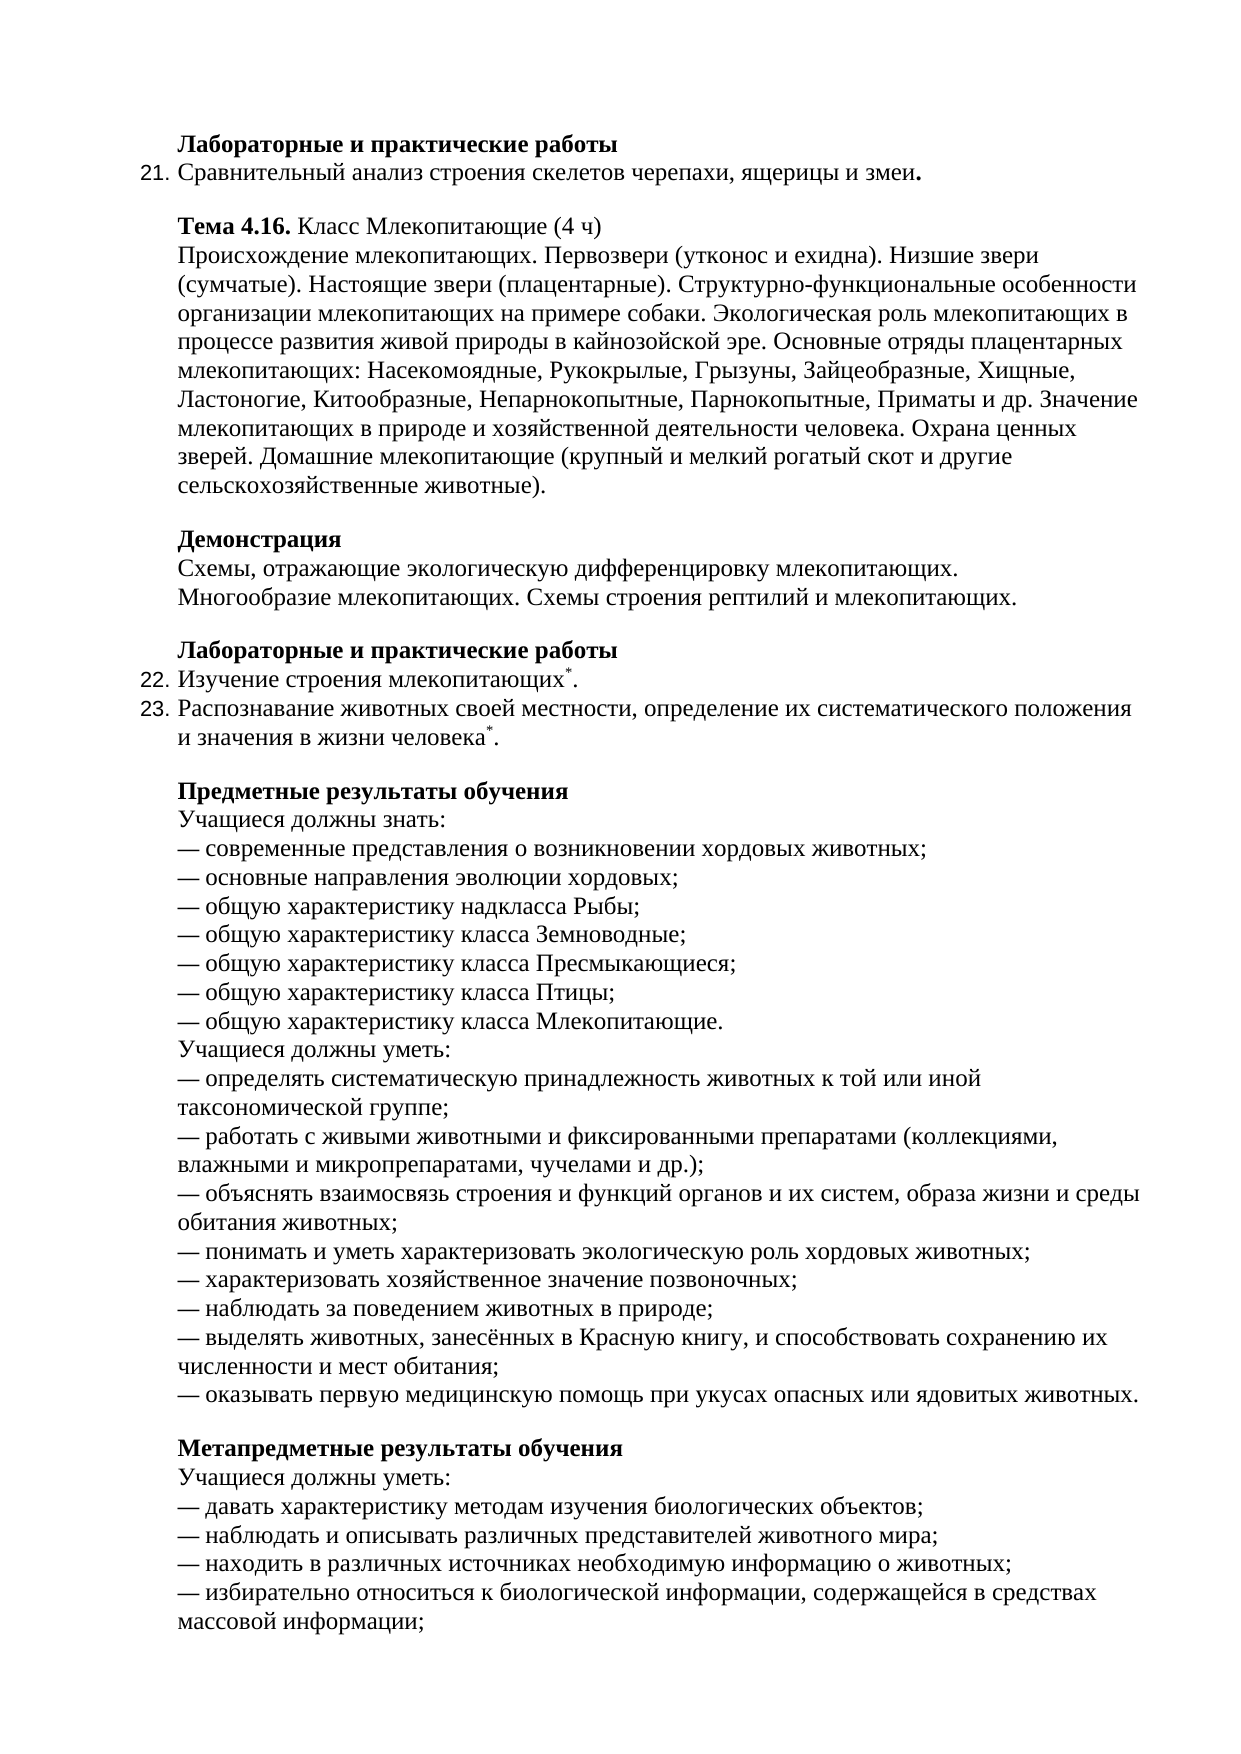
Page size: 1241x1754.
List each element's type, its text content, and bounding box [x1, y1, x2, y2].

text — общую характеристику класса Птицы; [177, 977, 1152, 1006]
text Метапредметные результаты обучения [177, 1433, 1152, 1462]
text — определять систематическую принадлежность животных к той или иной таксономической группе; [177, 1063, 1152, 1121]
text Предметные результаты обучения [177, 776, 1152, 804]
text Происхождение млекопитающих. Первозвери (утконос и ехидна). Низшие звери (сумчатые). Настоящие звери (плацентарные). Структурно-функциональные особенности организации млекопитающих на примере собаки. Экологическая роль млекопитающих в процессе развития живой природы в кайнозойской эре. Основные отряды плацентарных млекопитающих: Насекомоядные, Рукокрылые, Грызуны, Зайцеобразные, Хищные, Ластоногие, Китообразные, Непарнокопытные, Парнокопытные, Приматы и др. Значение млекопитающих в природе и хозяйственной деятельности человека. Охрана ценных зверей. Домашние млекопитающие (крупный и мелкий рогатый скот и другие сельскохозяйственные животные). [177, 240, 1152, 499]
text — современные представления о возникновении хордовых животных; [177, 833, 1152, 862]
text — объяснять взаимосвязь строения и функций органов и их систем, образа жизни и среды обитания животных; [177, 1178, 1152, 1236]
text Учащиеся должны уметь: [177, 1034, 1152, 1063]
text Учащиеся должны знать: [177, 804, 1152, 833]
text — основные направления эволюции хордовых; [177, 862, 1152, 891]
text — давать характеристику методам изучения биологических объектов; [177, 1491, 1152, 1520]
text — общую характеристику надкласса Рыбы; [177, 891, 1152, 919]
text — общую характеристику класса Млекопитающие. [177, 1006, 1152, 1034]
text — общую характеристику класса Земноводные; [177, 919, 1152, 948]
text — понимать и уметь характеризовать экологическую роль хордовых животных; [177, 1236, 1152, 1264]
text — работать с живыми животными и фиксированными препаратами (коллекциями, влажными и микропрепаратами, чучелами и др.); [177, 1121, 1152, 1178]
text — выделять животных, занесённых в Красную книгу, и способствовать сохранению их численности и мест обитания; [177, 1322, 1152, 1379]
text — наблюдать и описывать различных представителей животного мира; [177, 1520, 1152, 1548]
text Лабораторные и практические работы [177, 129, 1152, 157]
text — общую характеристику класса Пресмыкающиеся; [177, 948, 1152, 977]
text — избирательно относиться к биологической информации, содержащейся в средствах массовой информации; [177, 1577, 1152, 1635]
text Лабораторные и практические работы [177, 636, 1152, 664]
text Многообразие млекопитающих. Схемы строения рептилий и млекопитающих. [177, 582, 1152, 610]
text — характеризовать хозяйственное значение позвоночных; [177, 1264, 1152, 1293]
text Демонстрация [177, 524, 1152, 553]
text — наблюдать за поведением животных в природе; [177, 1293, 1152, 1322]
list Сравнительный анализ строения скелетов черепахи, ящерицы и змеи. [140, 157, 1152, 186]
text — оказывать первую медицинскую помощь при укусах опасных или ядовитых животных. [177, 1379, 1152, 1408]
list Распознавание животных своей местности, определение их систематического положения и значения в жизни человека*. [140, 693, 1152, 751]
text Учащиеся должны уметь: [177, 1462, 1152, 1491]
text — находить в различных источниках необходимую информацию о животных; [177, 1548, 1152, 1577]
text Тема 4.16. Класс Млекопитающие (4 ч) [177, 211, 1152, 240]
list Изучение строения млекопитающих*. [140, 664, 1152, 693]
text Схемы, отражающие экологическую дифференцировку млекопитающих. [177, 553, 1152, 582]
